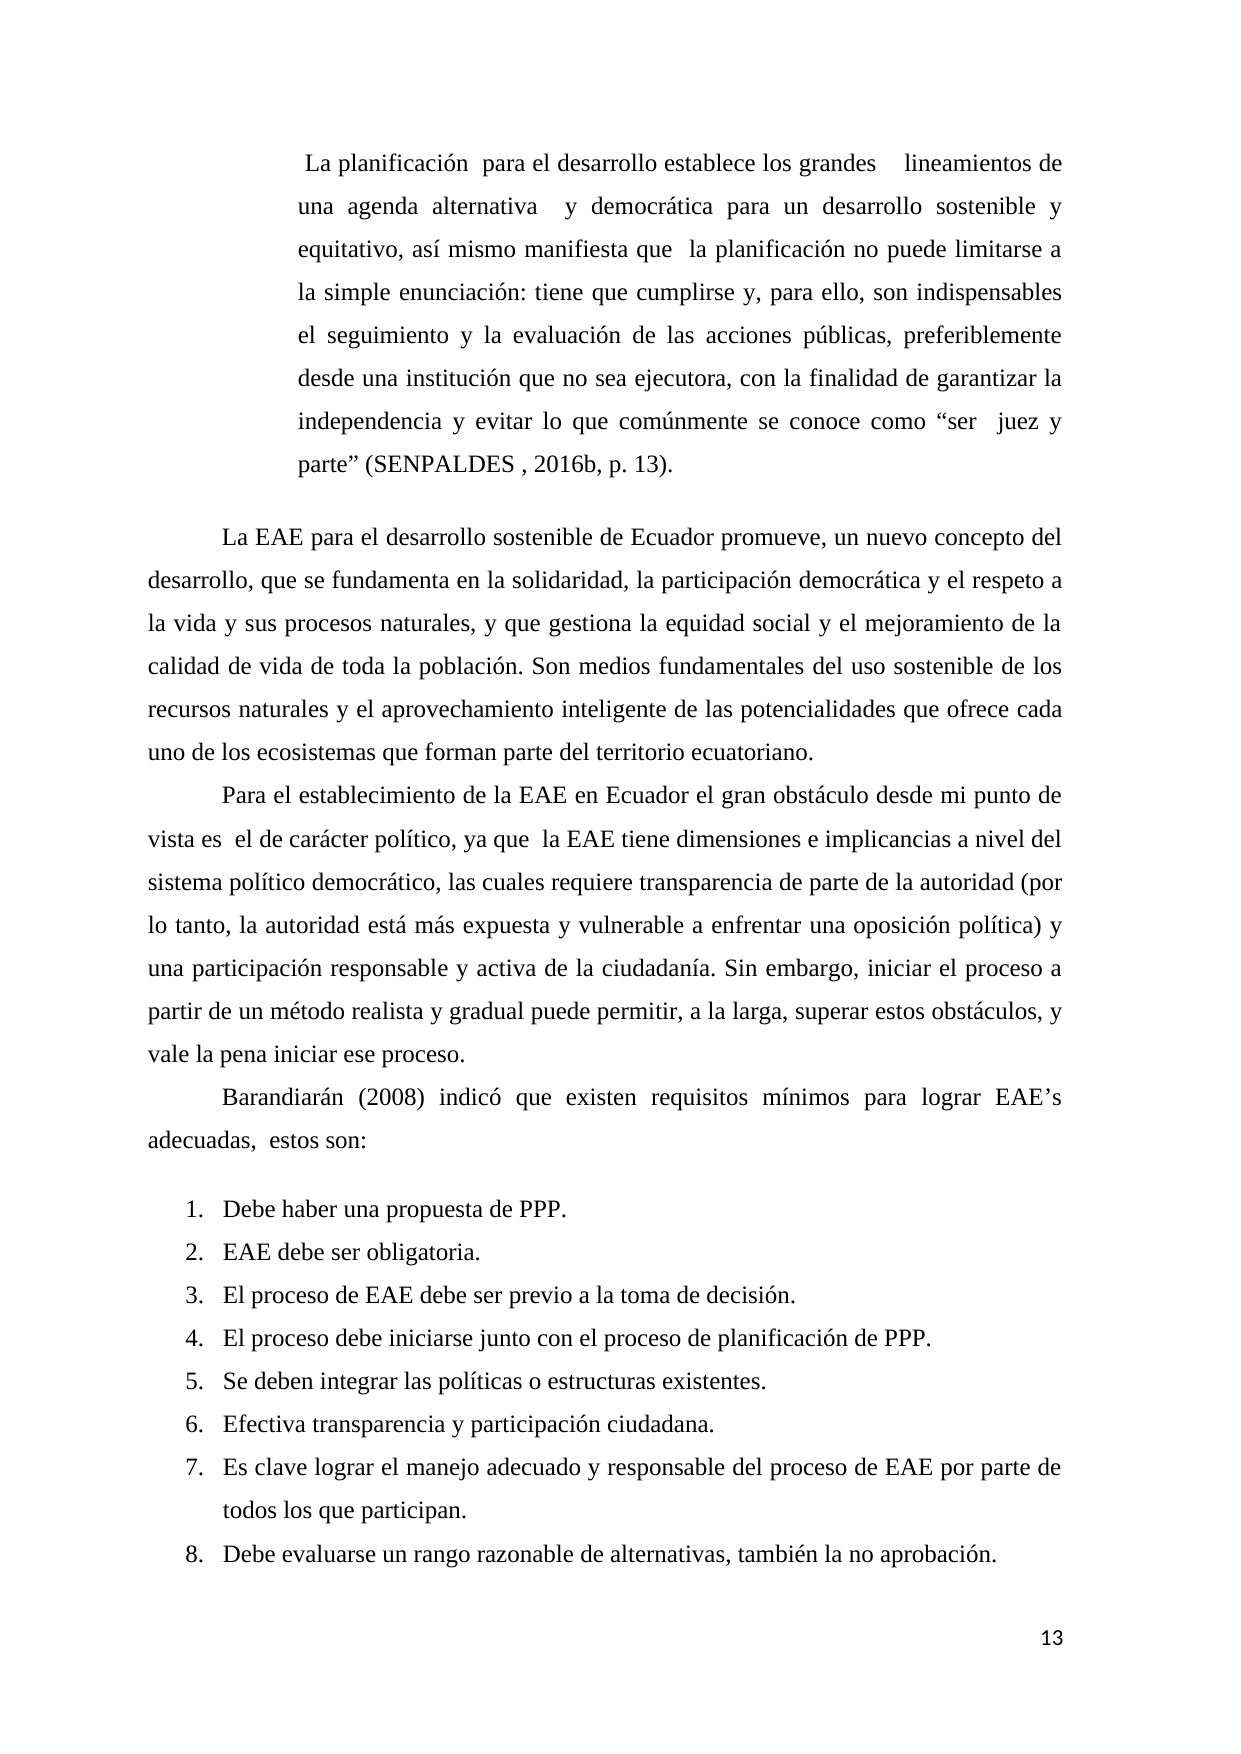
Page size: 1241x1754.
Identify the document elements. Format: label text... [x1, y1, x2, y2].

list El proceso de EAE debe ser previo a la toma de decisión. [185, 1511, 1063, 1539]
text La EAE para el desarrollo sostenible de Ecuador promueve, un nuevo concepto del desarrollo, que se fundamenta en la solidaridad, la participación democrática y el respeto a la vida y sus procesos naturales, y que gestiona la equidad social y el mejoramiento de la calidad de vida de toda la población. Son medios fundamentales del uso sostenible de los recursos naturales y el aprovechamiento inteligente de las potencialidades que ofrece cada uno de los ecosistemas que forman parte del territorio ecuatoriano. [148, 753, 1063, 997]
list Metodologías de la Inversión Pública [185, 148, 1063, 176]
text Al analizar el Subsistema de Seguimiento y Evaluación de la Planificación en Ecuador, definido por SENPLADES, encontramos que: [148, 263, 1063, 335]
text Para el establecimiento de la EAE en Ecuador el gran obstáculo desde mi punto de vista es el de carácter político, ya que la EAE tiene dimensiones e implicancias a nivel del sistema político democrático, las cuales requiere transparencia de parte de la autoridad (por lo tanto, la autoridad está más expuesta y vulnerable a enfrentar una oposición política) y una participación responsable y activa de la ciudadanía. Sin embargo, iniciar el proceso a partir de un método realista y gradual puede permitir, a la larga, superar estos obstáculos, y vale la pena iniciar ese proceso. [148, 1011, 1063, 1299]
list Metodologías de Seguimiento y Evaluación [185, 191, 1063, 219]
list EAE debe ser obligatoria. [185, 1468, 1063, 1496]
text La planificación para el desarrollo establece los grandes lineamientos de una agenda alternativa y democrática para un desarrollo sostenible y equitativo, así mismo manifiesta que la planificación no puede limitarse a la simple enunciación: tiene que cumplirse y, para ello, son indispensables el seguimiento y la evaluación de las acciones públicas, preferiblemente desde una institución que no sea ejecutora, con la finalidad de garantizar la independencia y evitar lo que comúnmente se conoce como “ser juez y parte” (SENPALDES , 2016b, p. 13). [298, 378, 1063, 709]
list Debe haber una propuesta de PPP. [185, 1424, 1063, 1453]
text Barandiarán (2008) indicó que existen requisitos mínimos para lograr EAE’s adecuadas, estos son: [148, 1313, 1063, 1385]
